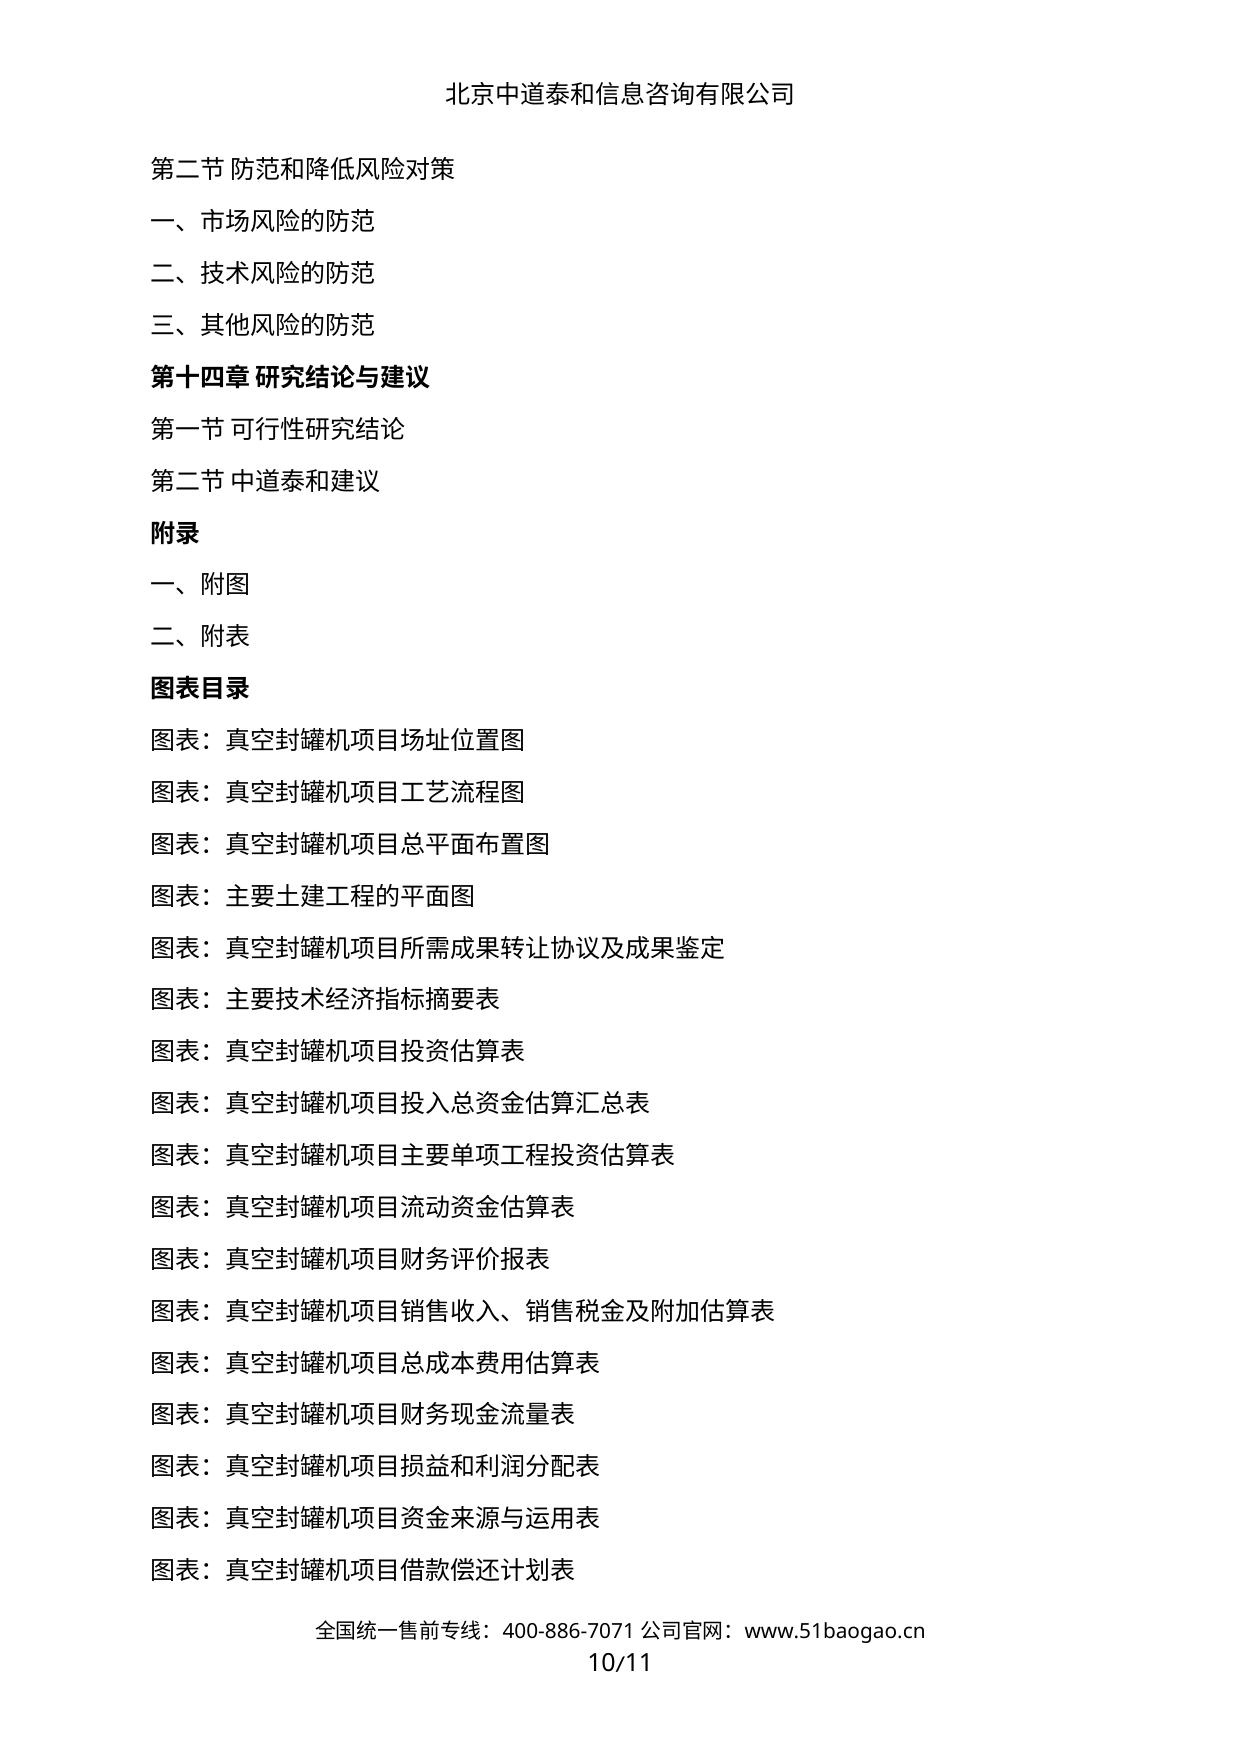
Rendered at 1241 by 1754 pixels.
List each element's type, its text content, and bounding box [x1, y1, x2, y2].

text 第十四章 研究结论与建议 [150, 357, 1090, 394]
text 图表：真空封罐机项目资金来源与运用表 [150, 1499, 1090, 1535]
text 三、其他风险的防范 [150, 306, 1090, 342]
text 图表：真空封罐机项目投入总资金估算汇总表 [150, 1084, 1090, 1120]
text 图表：真空封罐机项目财务评价报表 [150, 1239, 1090, 1276]
text 二、附表 [150, 617, 1090, 653]
text 图表：真空封罐机项目总成本费用估算表 [150, 1343, 1090, 1379]
text 图表：真空封罐机项目工艺流程图 [150, 772, 1090, 809]
text 图表：真空封罐机项目借款偿还计划表 [150, 1551, 1090, 1587]
text 图表：真空封罐机项目销售收入、销售税金及附加估算表 [150, 1291, 1090, 1327]
text 图表：真空封罐机项目主要单项工程投资估算表 [150, 1136, 1090, 1172]
text 图表：真空封罐机项目投资估算表 [150, 1032, 1090, 1068]
text 图表：真空封罐机项目损益和利润分配表 [150, 1447, 1090, 1483]
text 图表：真空封罐机项目场址位置图 [150, 721, 1090, 757]
text 一、市场风险的防范 [150, 202, 1090, 238]
text 二、技术风险的防范 [150, 254, 1090, 290]
text 图表：真空封罐机项目流动资金估算表 [150, 1187, 1090, 1224]
text 图表：主要技术经济指标摘要表 [150, 980, 1090, 1016]
text 图表目录 [150, 669, 1090, 705]
text 第一节 可行性研究结论 [150, 409, 1090, 446]
text 第二节 中道泰和建议 [150, 461, 1090, 497]
text 附录 [150, 513, 1090, 549]
text 图表：真空封罐机项目总平面布置图 [150, 824, 1090, 861]
text 图表：真空封罐机项目财务现金流量表 [150, 1395, 1090, 1431]
text 第二节 防范和降低风险对策 [150, 150, 1090, 186]
text 一、附图 [150, 565, 1090, 601]
text 图表：主要土建工程的平面图 [150, 876, 1090, 912]
text 图表：真空封罐机项目所需成果转让协议及成果鉴定 [150, 928, 1090, 964]
